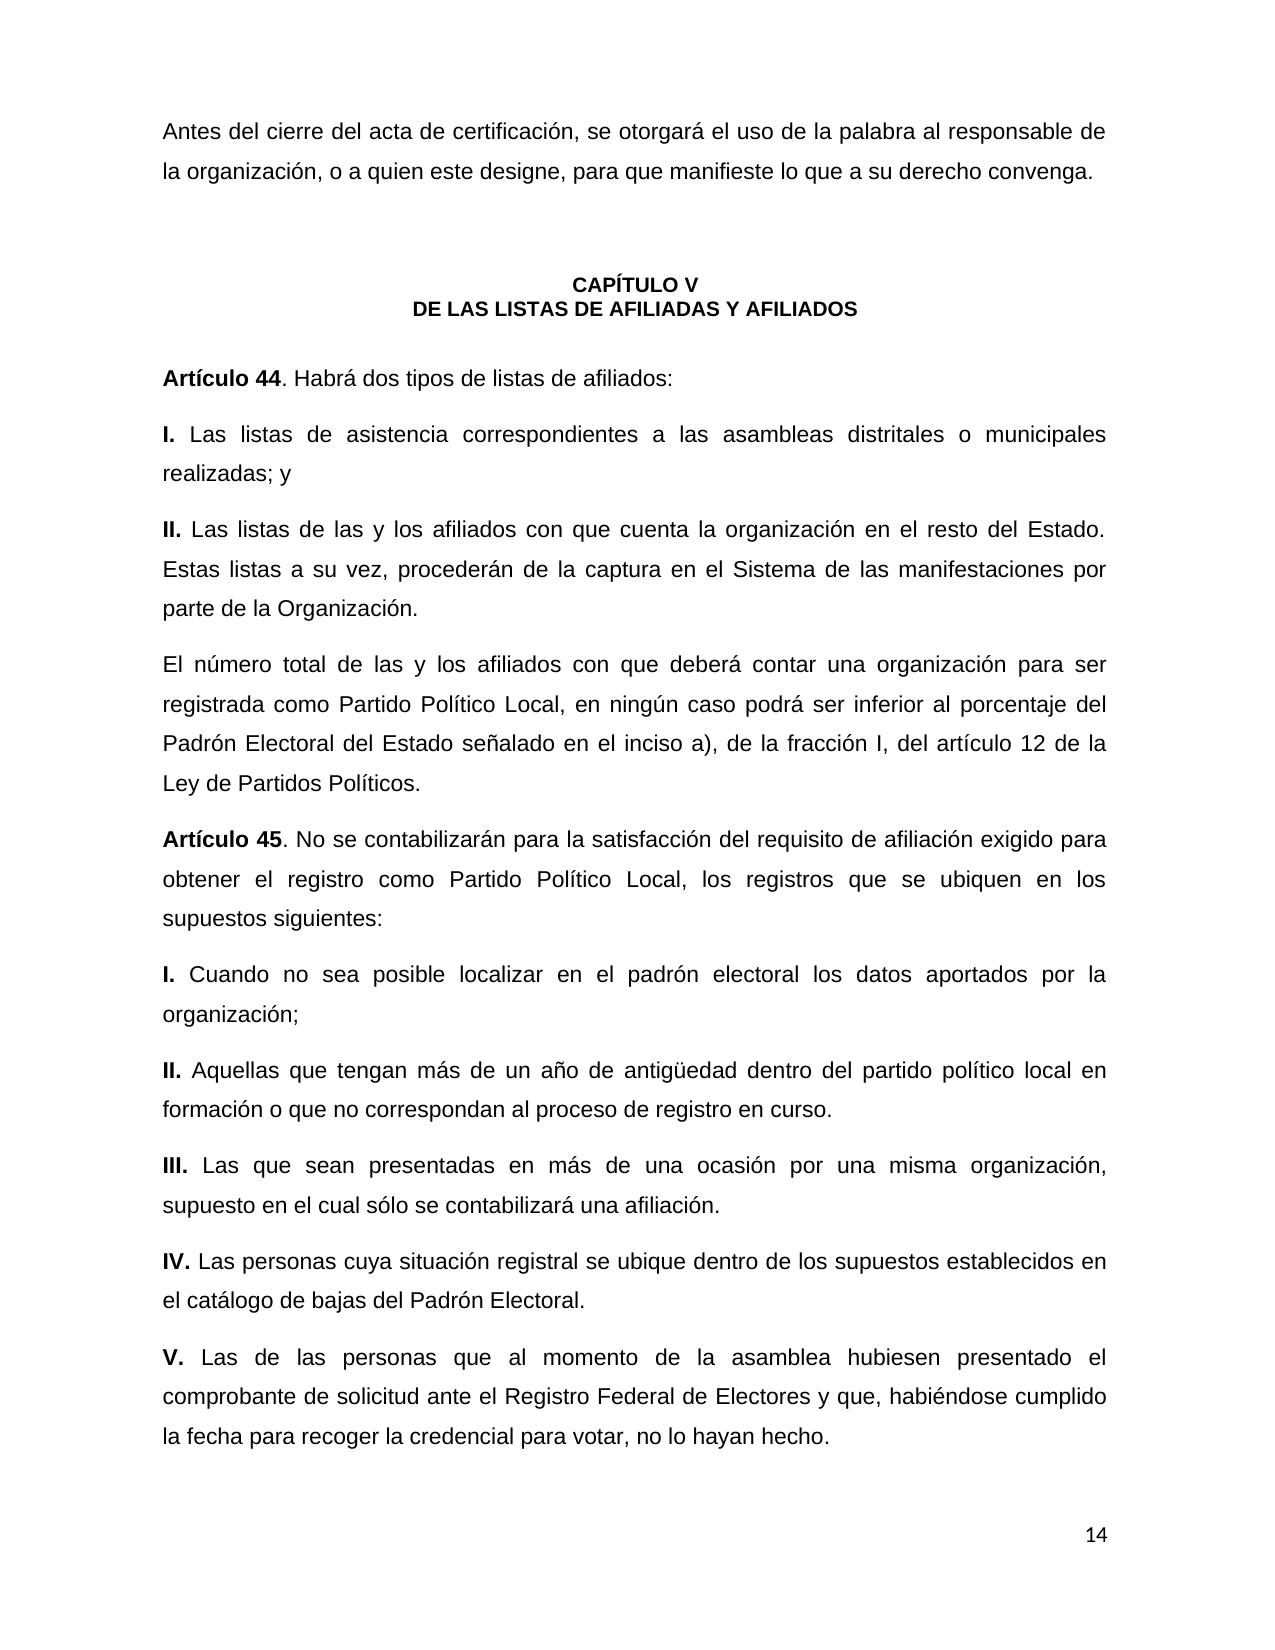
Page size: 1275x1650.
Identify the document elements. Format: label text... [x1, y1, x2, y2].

text Artículo 45. No se contabilizarán para la satisfacción del requisito de afiliación exigido para obtener el registro como Partido Político Local, los registros que se ubiquen en los supuestos siguientes: [162, 826, 1107, 931]
text Artículo 44. Habrá dos tipos de listas de afiliados: [162, 364, 1107, 391]
text I. Las listas de asistencia correspondientes a las asambleas distritales o municipales realizadas; y [162, 421, 1107, 487]
text El número total de las y los afiliados con que deberá contar una organización para ser registrada como Partido Político Local, en ningún caso podrá ser inferior al porcentaje del Padrón Electoral del Estado señalado en el inciso a), de la fracción I, del artículo 12 de la Ley de Partidos Políticos. [162, 651, 1107, 796]
text DE LAS LISTAS DE AFILIADAS Y AFILIADOS [162, 296, 1107, 320]
text CAPÍTULO V [162, 272, 1107, 296]
text I. Cuando no sea posible localizar en el padrón electoral los datos aportados por la organización; [162, 961, 1107, 1027]
text Antes del cierre del acta de certificación, se otorgará el uso de la palabra al responsable de la organización, o a quien este designe, para que manifieste lo que a su derecho convenga. [162, 118, 1107, 184]
text II. Las listas de las y los afiliados con que cuenta la organización en el resto del Estado. Estas listas a su vez, procederán de la captura en el Sistema de las manifestaciones por parte de la Organización. [162, 516, 1107, 622]
text II. Aquellas que tengan más de un año de antigüedad dentro del partido político local en formación o que no correspondan al proceso de registro en curso. [162, 1057, 1107, 1123]
text V. Las de las personas que al momento de la asamblea hubiesen presentado el comprobante de solicitud ante el Registro Federal de Electores y que, habiéndose cumplido la fecha para recoger la credencial para votar, no lo hayan hecho. [162, 1344, 1107, 1449]
text IV. Las personas cuya situación registral se ubique dentro de los supuestos establecidos en el catálogo de bajas del Padrón Electoral. [162, 1248, 1107, 1314]
text III. Las que sean presentadas en más de una ocasión por una misma organización, supuesto en el cual sólo se contabilizará una afiliación. [162, 1152, 1107, 1218]
